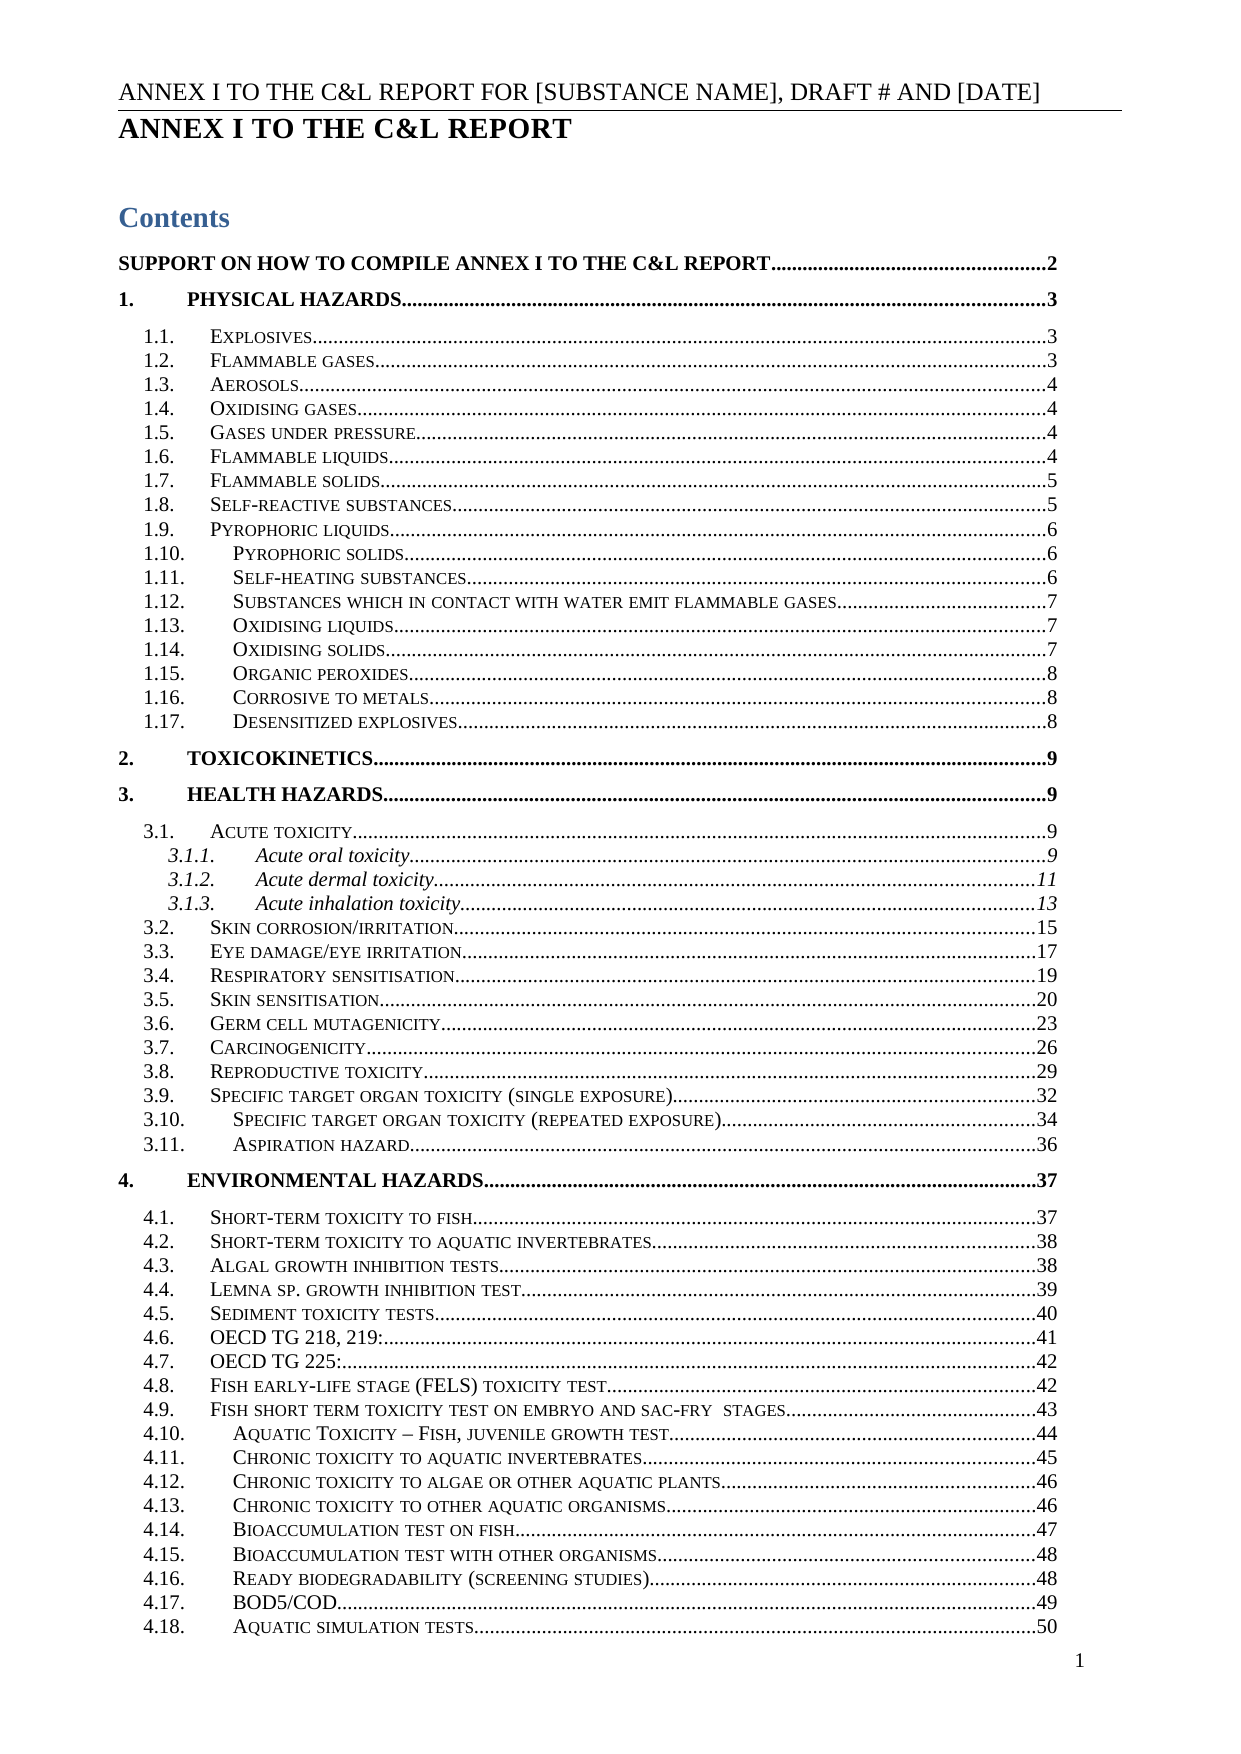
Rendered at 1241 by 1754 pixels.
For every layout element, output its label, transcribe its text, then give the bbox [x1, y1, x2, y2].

text 3.1.2. Acute dermal toxicity 11 [168, 867, 1122, 891]
text 1.11. Self-heating substances 6 [143, 564, 1122, 589]
text 1.6. Flammable liquids 4 [143, 444, 1122, 468]
text 3.1. Acute toxicity 9 [143, 819, 1122, 843]
text ANNEX I TO THE C&L REPORT [118, 111, 1122, 145]
text 3.3. Eye damage/eye irritation 17 [143, 939, 1122, 963]
text 3.5. Skin sensitisation 20 [143, 987, 1122, 1011]
text 3.10. Specific target organ toxicity (repeated exposure) 34 [143, 1107, 1122, 1131]
text 1.8. Self-reactive substances 5 [143, 492, 1122, 516]
text 4.1. Short-term toxicity to fish 37 [143, 1204, 1122, 1229]
text 1.10. Pyrophoric solids 6 [143, 541, 1122, 564]
text 4. ENVIRONMENTAL HAZARDS 37 [118, 1168, 1122, 1192]
text 4.4. Lemna sp. growth inhibition test 39 [143, 1277, 1122, 1301]
text 4.12. Chronic toxicity to algae or other aquatic plants 46 [143, 1469, 1122, 1493]
text 3.1.3. Acute inhalation toxicity 13 [168, 891, 1122, 915]
text 1.1. Explosives 3 [143, 324, 1122, 348]
subtitle Contents [118, 200, 1122, 233]
text 4.9. Fish short term toxicity test on embryo and sac-fry stages 43 [143, 1397, 1122, 1421]
text 4.3. Algal growth inhibition tests 38 [143, 1253, 1122, 1277]
text 4.14. Bioaccumulation test on fish 47 [143, 1517, 1122, 1541]
text 1. PHYSICAL HAZARDS 3 [118, 287, 1122, 311]
text 4.17. BOD5/COD 49 [143, 1589, 1122, 1614]
text 3.9. Specific target organ toxicity (single exposure) 32 [143, 1083, 1122, 1107]
text 4.10. Aquatic Toxicity – Fish, juvenile growth test 44 [143, 1421, 1122, 1445]
text 3.1.1. Acute oral toxicity 9 [168, 843, 1122, 867]
text 4.16. Ready biodegradability (screening studies) 48 [143, 1566, 1122, 1589]
text 4.15. Bioaccumulation test with other organisms 48 [143, 1541, 1122, 1566]
text 3.6. Germ cell mutagenicity 23 [143, 1011, 1122, 1035]
text 4.18. Aquatic simulation tests 50 [143, 1614, 1122, 1638]
text 4.11. Chronic toxicity to aquatic invertebrates 45 [143, 1445, 1122, 1469]
text 1.12. Substances which in contact with water emit flammable gases 7 [143, 589, 1122, 613]
text 3.11. Aspiration hazard 36 [143, 1131, 1122, 1156]
text 1.17. Desensitized explosives 8 [143, 709, 1122, 733]
text 1.13. Oxidising liquids 7 [143, 613, 1122, 637]
text 3.8. Reproductive toxicity 29 [143, 1059, 1122, 1083]
text 3.2. Skin corrosion/irritation 15 [143, 915, 1122, 939]
text 1.16. Corrosive to metals 8 [143, 685, 1122, 709]
text 1.14. Oxidising solids 7 [143, 637, 1122, 661]
text 1.5. Gases under pressure 4 [143, 420, 1122, 444]
text 4.13. Chronic toxicity to other aquatic organisms 46 [143, 1493, 1122, 1517]
text 1.9. Pyrophoric liquids 6 [143, 516, 1122, 541]
text 3.4. Respiratory sensitisation 19 [143, 963, 1122, 987]
text 4.7. OECD TG 225: 42 [143, 1349, 1122, 1373]
text 1.4. Oxidising gases 4 [143, 396, 1122, 420]
text 3. HEALTH HAZARDS 9 [118, 782, 1122, 806]
text 4.2. Short-term toxicity to aquatic invertebrates 38 [143, 1229, 1122, 1253]
text SUPPORT ON HOW TO COMPILE ANNEX I TO THE C&L REPORT 2 [118, 251, 1122, 275]
text 1.7. Flammable solids 5 [143, 468, 1122, 492]
text 4.5. Sediment toxicity tests 40 [143, 1301, 1122, 1325]
text 1.15. Organic peroxides 8 [143, 661, 1122, 685]
text 1.2. Flammable gases 3 [143, 348, 1122, 372]
text 4.8. Fish early-life stage (FELS) toxicity test 42 [143, 1373, 1122, 1397]
text 4.6. OECD TG 218, 219: 41 [143, 1325, 1122, 1349]
text 3.7. Carcinogenicity 26 [143, 1035, 1122, 1059]
text 1.3. Aerosols 4 [143, 372, 1122, 396]
text 2. TOXICOKINETICS 9 [118, 746, 1122, 769]
